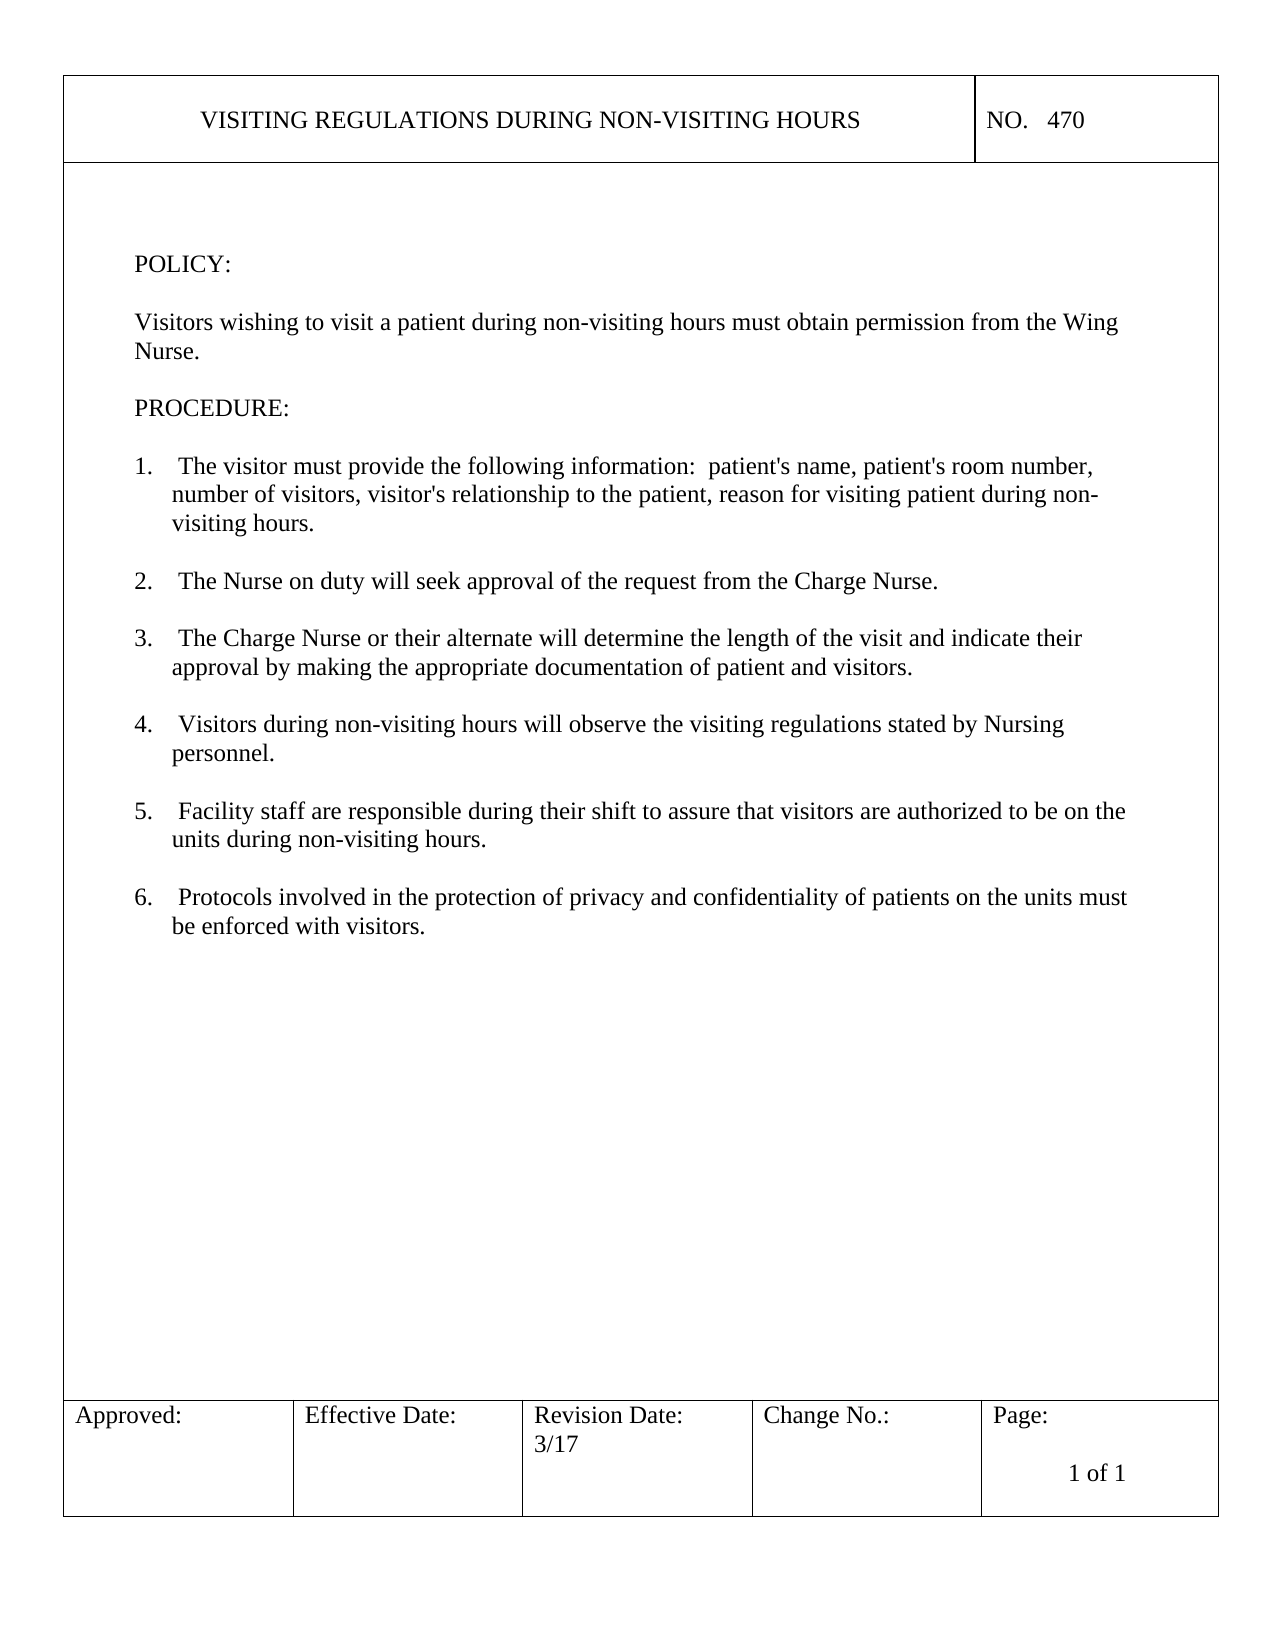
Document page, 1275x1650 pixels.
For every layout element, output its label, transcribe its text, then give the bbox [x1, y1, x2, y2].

table_cell Change No.: [753, 1401, 981, 1516]
table_cell POLICY: Visitors wishing to visit a patient during non-visiting hours must obtain permission from the Wing Nurse. PROCEDURE: The visitor must provide the following information: patient's name, patient's room number, number of visitors, visitor's relationship to the patient, reason for visiting patient during non-visiting hours. The Nurse on duty will seek approval of the request from the Charge Nurse. The Charge Nurse or their alternate will determine the length of the visit and indicate their approval by making the appropriate documentation of patient and visitors. Visitors during non-visiting hours will observe the visiting regulations stated by Nursing personnel. Facility staff are responsible during their shift to assure that visitors are authorized to be on the units during non-visiting hours. Protocols involved in the protection of privacy and confidentiality of patients on the units must be enforced with visitors. [64, 163, 1218, 1399]
table_cell Revision Date: 3/17 [523, 1401, 752, 1516]
table_header NO. 470 [976, 76, 1218, 162]
table_cell Page: 1 of 1 [982, 1401, 1218, 1516]
table_cell Effective Date: [294, 1401, 522, 1516]
table_cell Approved: [64, 1401, 293, 1516]
table_header VISITING REGULATIONS DURING NON-VISITING HOURS [64, 76, 974, 162]
